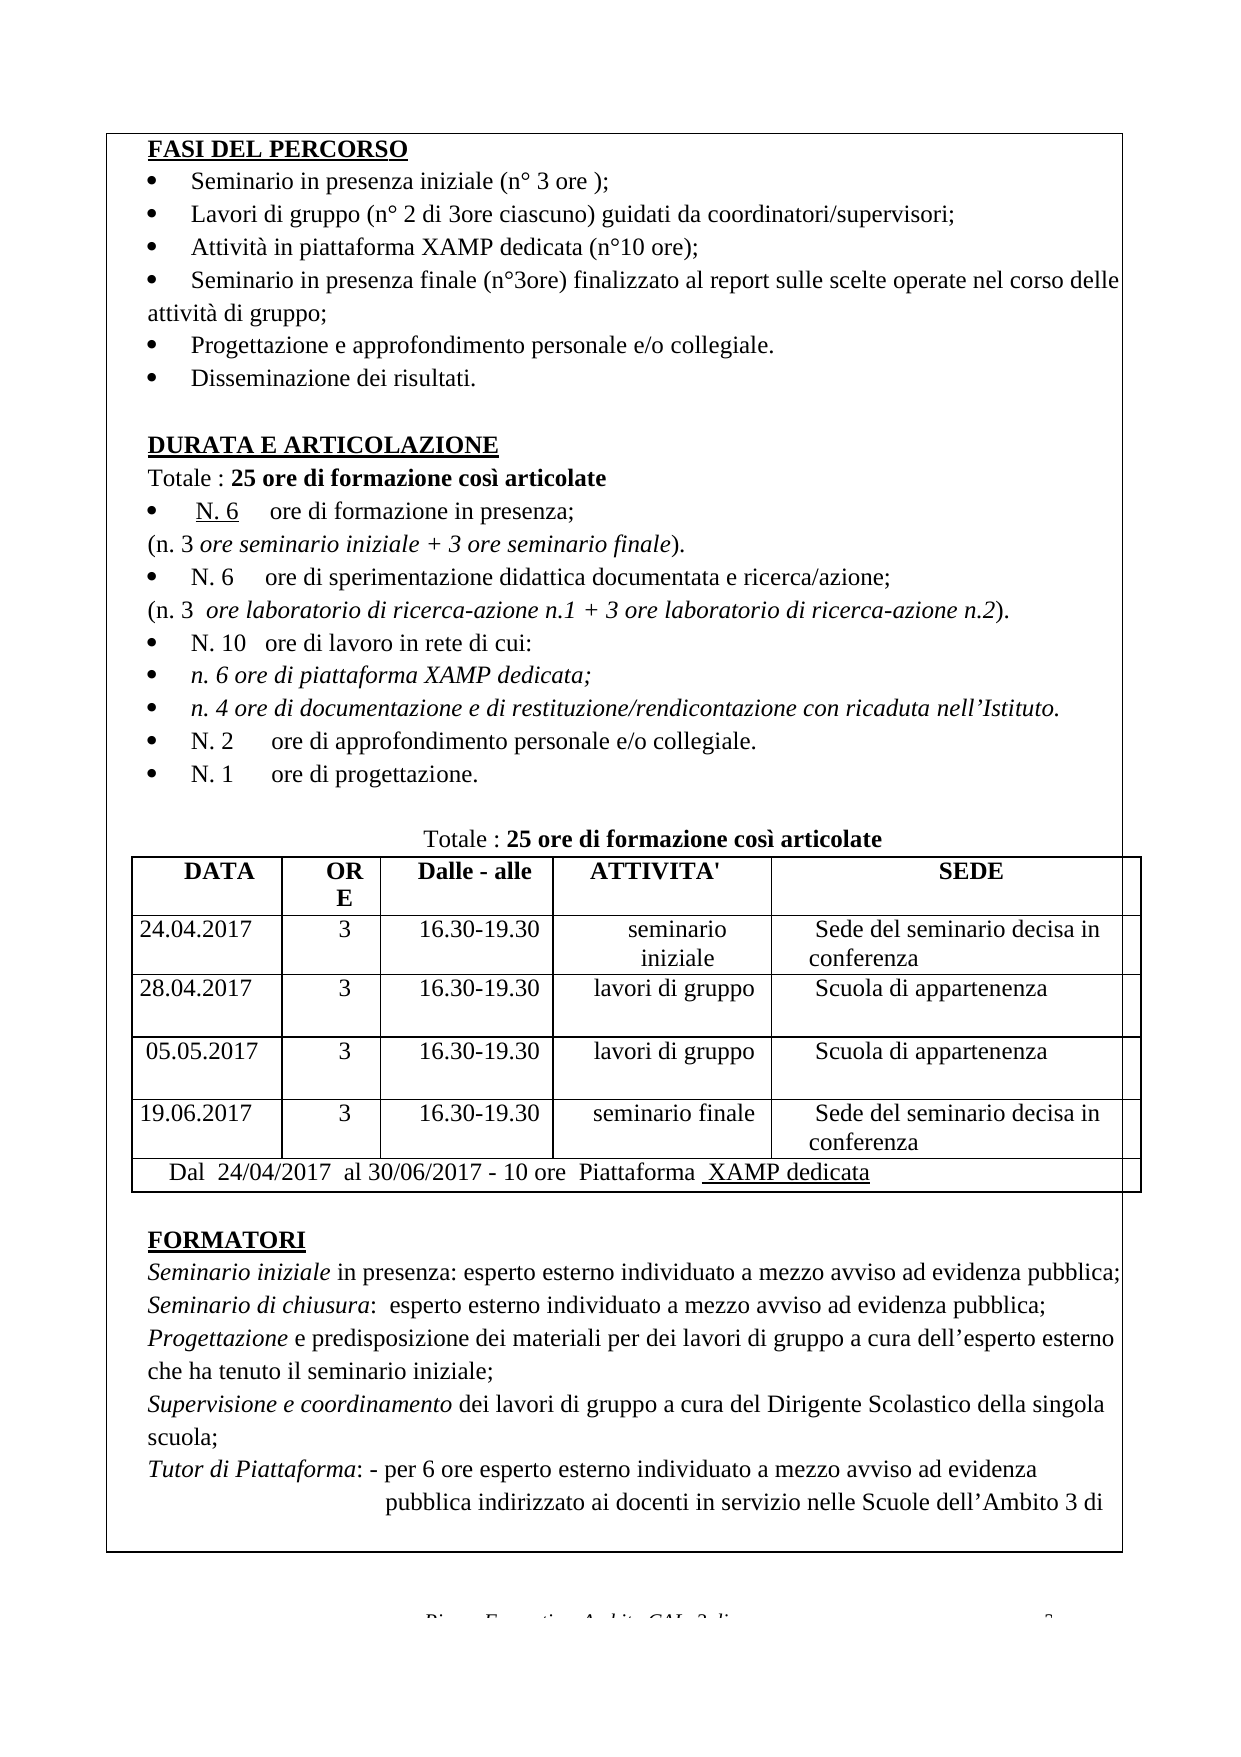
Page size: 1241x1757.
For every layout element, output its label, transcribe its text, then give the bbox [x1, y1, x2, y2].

text  Attività in piattaforma XAMP dedicata (n°10 ore); [147, 232, 1130, 261]
text  n. 6 ore di piattaforma XAMP dedicata; [147, 660, 1130, 689]
text  N. 6 ore di sperimentazione didattica documentata e ricerca/azione; [147, 562, 1130, 590]
text Totale : 25 ore di formazione così articolate [147, 463, 1130, 491]
table_cell 3 [283, 975, 380, 1036]
table_header DATA [133, 858, 281, 915]
text FORMATORI [147, 1225, 1130, 1253]
text  Progettazione e approfondimento personale e/o collegiale. [147, 331, 1130, 359]
table_cell 16.30-19.30 [381, 916, 552, 973]
text  Lavori di gruppo (n° 2 di 3ore ciascuno) guidati da coordinatori/supervisori; [147, 199, 1130, 228]
text  n. 4 ore di documentazione e di restituzione/rendicontazione con ricaduta nell’Istituto. [147, 693, 1130, 722]
text FASI DEL PERCORSO [147, 134, 1130, 162]
table_cell 16.30-19.30 [381, 975, 552, 1036]
text (n. 3 ore seminario iniziale + 3 ore seminario finale). [147, 529, 1130, 557]
table_cell lavori di gruppo [554, 975, 771, 1036]
text  Disseminazione dei risultati. [147, 363, 1130, 392]
table_header ATTIVITA' [554, 858, 771, 915]
table_cell 24.04.2017 [133, 916, 281, 973]
table_cell 16.30-19.30 [381, 1100, 552, 1158]
table_cell Dal 24/04/2017 al 30/06/2017 - 10 ore Piattaforma XAMP dedicata [133, 1159, 1140, 1191]
table_cell seminario finale [554, 1100, 771, 1158]
text  N. 6 ore di formazione in presenza; [147, 496, 1130, 524]
text (n. 3 ore laboratorio di ricerca-azione n.1 + 3 ore laboratorio di ricerca-azione n.2). [147, 595, 1130, 623]
text Supervisione e coordinamento dei lavori di gruppo a cura del Dirigente Scolastico della singola scuola; [147, 1389, 1107, 1451]
table_cell 3 [283, 1038, 380, 1099]
table_cell 3 [283, 916, 380, 973]
text  Seminario in presenza iniziale (n° 3 ore ); [147, 166, 1130, 195]
text Tutor di Piattaforma: - per 6 ore esperto esterno individuato a mezzo avviso ad evidenza [147, 1455, 1130, 1482]
table_header Dalle - alle [381, 858, 552, 915]
text pubblica indirizzato ai docenti in servizio nelle Scuole dell’Ambito 3 di [385, 1487, 1130, 1516]
table_cell 19.06.2017 [133, 1100, 281, 1158]
table_cell 05.05.2017 [133, 1038, 281, 1099]
table_header OR E [283, 858, 380, 915]
text Totale : 25 ore di formazione così articolate [423, 824, 1130, 851]
table_cell Sede del seminario decisa in conferenza [772, 1100, 1140, 1158]
text  N. 2 ore di approfondimento personale e/o collegiale. [147, 726, 1130, 755]
text  Seminario in presenza finale (n°3ore) finalizzato al report sulle scelte operate nel corso delle attività di gruppo; [147, 265, 1122, 326]
table_cell 28.04.2017 [133, 975, 281, 1036]
table_cell Scuola di appartenenza [772, 975, 1140, 1036]
table_cell Sede del seminario decisa in conferenza [772, 916, 1140, 973]
text Seminario iniziale in presenza: esperto esterno individuato a mezzo avviso ad evidenza pubblica; Seminario di chiusura: esperto esterno individuato a mezzo avviso ad evidenza pubblica; Progettazione e predisposizione dei materiali per dei lavori di gruppo a cura dell’esperto esterno che ha tenuto il seminario iniziale; [147, 1257, 1123, 1385]
table_cell Scuola di appartenenza [772, 1038, 1140, 1099]
table_cell 16.30-19.30 [381, 1038, 552, 1099]
text DURATA E ARTICOLAZIONE [147, 430, 1130, 459]
table_cell lavori di gruppo [554, 1038, 771, 1099]
text  N. 1 ore di progettazione. [147, 759, 1130, 788]
table_cell seminario iniziale [554, 916, 771, 973]
table_header SEDE [772, 858, 1140, 915]
table_cell 3 [283, 1100, 380, 1158]
text  N. 10 ore di lavoro in rete di cui: [147, 628, 1130, 656]
